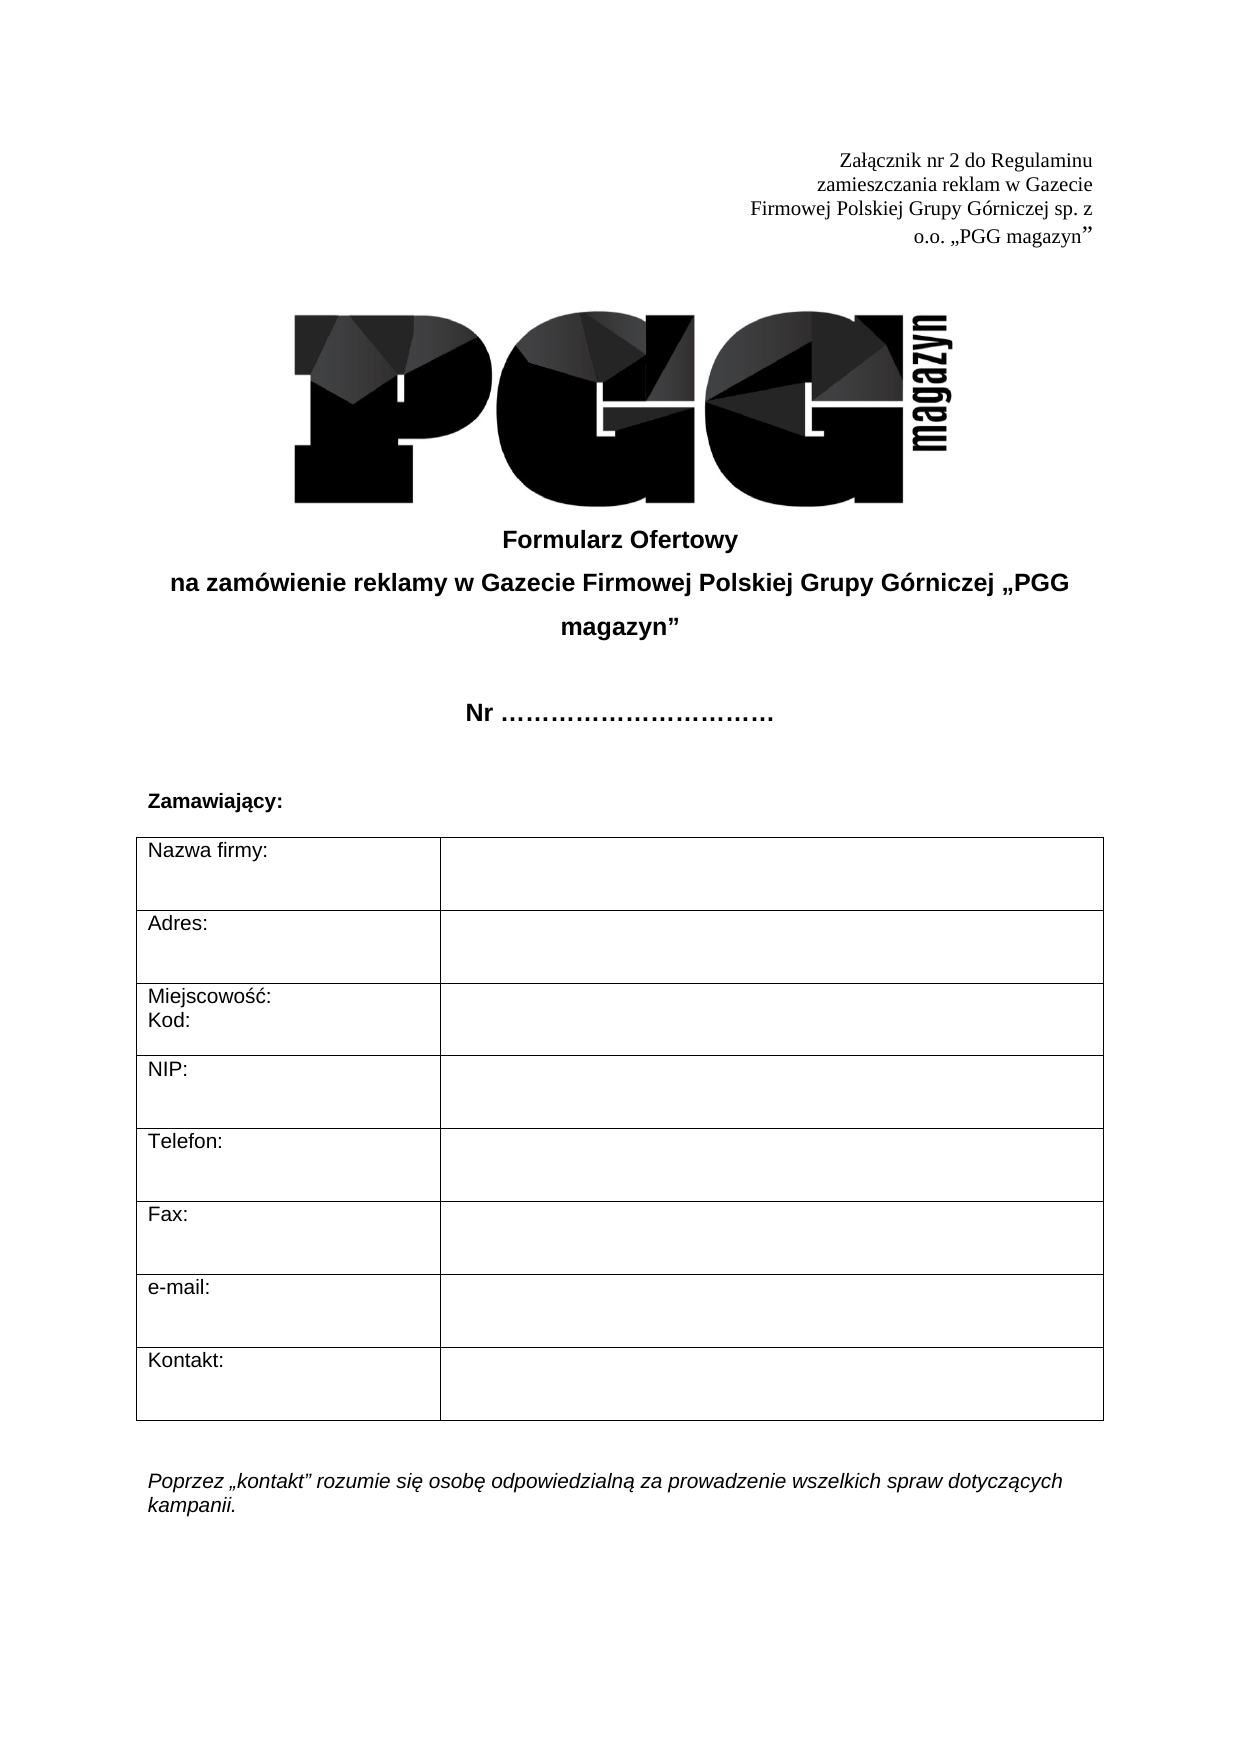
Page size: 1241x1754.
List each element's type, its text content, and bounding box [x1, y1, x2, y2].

table_cell Telefon: [137, 1129, 440, 1201]
table_header [441, 838, 1103, 909]
text Nr …………………………… [148, 698, 1093, 726]
picture [285, 306, 955, 511]
table_cell [441, 1202, 1103, 1274]
table_cell [441, 1129, 1103, 1201]
table_cell Kontakt: [137, 1348, 440, 1420]
table_header Nazwa firmy: [137, 838, 440, 909]
table_cell [441, 1275, 1103, 1347]
text Zamawiający: [148, 789, 1093, 813]
table_cell [441, 911, 1103, 982]
table_cell [441, 984, 1103, 1055]
text na zamówienie reklamy w Gazecie Firmowej Polskiej Grupy Górniczej „PGG magazyn” [148, 568, 1093, 640]
table_cell Adres: [137, 911, 440, 982]
table_cell Miejscowość: Kod: [137, 984, 440, 1055]
text kampanii. [148, 1493, 1093, 1517]
table_cell [441, 1056, 1103, 1128]
text Załącznik nr 2 do Regulaminu zamieszczania reklam w Gazecie Firmowej Polskiej Grupy Górniczej sp. z o.o. „PGG magazyn” [738, 148, 1093, 248]
table_cell Fax: [137, 1202, 440, 1274]
text Poprzez „kontakt” rozumie się osobę odpowiedzialną za prowadzenie wszelkich spraw dotyczących [148, 1469, 1093, 1493]
text Formularz Ofertowy [148, 525, 1093, 554]
table_cell [441, 1348, 1103, 1420]
table_cell e-mail: [137, 1275, 440, 1347]
table_cell NIP: [137, 1056, 440, 1128]
